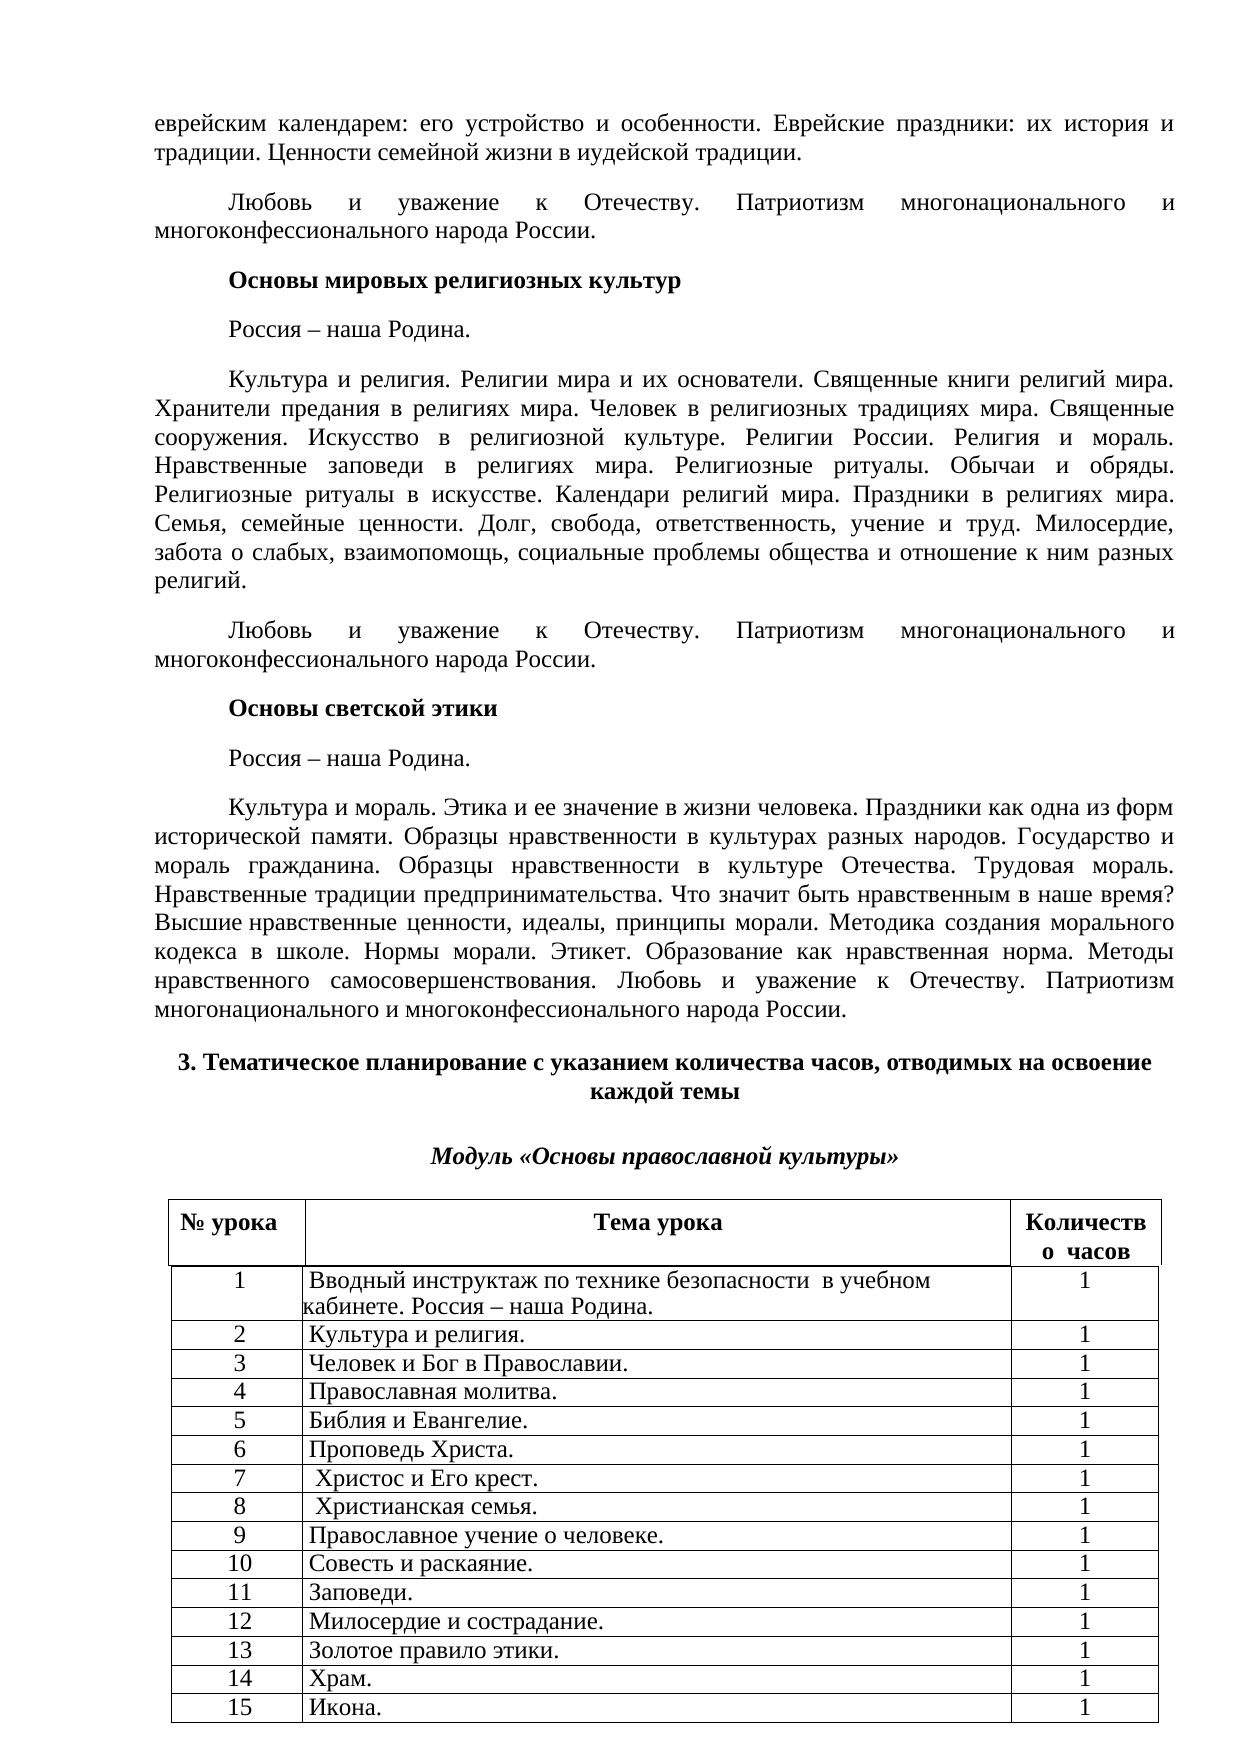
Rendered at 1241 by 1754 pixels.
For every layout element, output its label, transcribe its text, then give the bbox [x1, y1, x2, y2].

table_header Количество часов [1011, 1200, 1161, 1265]
text Культура и религия. Религии мира и их основатели. Священные книги религий мира. Хранители предания в религиях мира. Человек в религиозных традициях мира. Священные сооружения. Искусство в религиозной культуре. Религии России. Религия и мораль. Нравственные заповеди в религиях мира. Религиозные ритуалы. Обычаи и обряды. Религиозные ритуалы в искусстве. Календари религий мира. Праздники в религиях мира. Семья, семейные ценности. Долг, свобода, ответственность, учение и труд. Милосердие, забота о слабых, взаимопомощь, социальные проблемы общества и отношение к ним разных религий. [154, 364, 1176, 594]
table_cell Милосердие и сострадание. [303, 1608, 1011, 1636]
table_cell 14 [172, 1666, 302, 1693]
table_cell 1 [1012, 1637, 1158, 1664]
text Культура и мораль. Этика и ее значение в жизни человека. Праздники как одна из форм исторической памяти. Образцы нравственности в культурах разных народов. Государство и мораль гражданина. Образцы нравственности в культуре Отечества. Трудовая мораль. Нравственные традиции предпринимательства. Что значит быть нравственным в наше время? Высшие нравственные ценности, идеалы, принципы морали. Методика создания морального кодекса в школе. Нормы морали. Этикет. Образование как нравственная норма. Методы нравственного самосовершенствования. Любовь и уважение к Отечеству. Патриотизм многонационального и многоконфессионального народа России. [154, 792, 1176, 1022]
table_header Тема урока [306, 1200, 1010, 1265]
table_cell Совесть и раскаяние. [303, 1551, 1011, 1578]
text 3. Тематическое планирование с указанием количества часов, отводимых на освоение каждой темы [154, 1047, 1176, 1105]
table_cell 1 [1012, 1350, 1158, 1377]
table_cell Библия и Евангелие. [303, 1407, 1011, 1435]
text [154, 108, 1176, 166]
text Основы светской этики [154, 693, 1176, 722]
table_cell 1 [1012, 1551, 1158, 1578]
table_cell 10 [172, 1551, 302, 1578]
table_header Вводный инструктаж по технике безопасности в учебном кабинете. Россия – наша Родина. [303, 1267, 1011, 1320]
table_cell Православная молитва. [303, 1379, 1011, 1406]
table_cell 8 [172, 1493, 302, 1521]
table_cell 1 [1012, 1694, 1158, 1722]
text Россия – наша Родина. [154, 743, 1176, 772]
table_cell 2 [172, 1321, 302, 1349]
table_cell 1 [1012, 1379, 1158, 1406]
table_cell 1 [1012, 1579, 1158, 1607]
text Россия – наша Родина. [154, 314, 1176, 343]
table_cell Проповедь Христа. [303, 1436, 1011, 1464]
text Основы мировых религиозных культур [154, 265, 1176, 294]
table_cell Икона. [303, 1694, 1011, 1722]
table_cell 5 [172, 1407, 302, 1435]
table_cell Человек и Бог в Православии. [303, 1350, 1011, 1377]
table_cell Храм. [303, 1666, 1011, 1693]
table_cell Христианская семья. [303, 1493, 1011, 1521]
table_cell 1 [1012, 1407, 1158, 1435]
table_cell 1 [1012, 1608, 1158, 1636]
table_cell 13 [172, 1637, 302, 1664]
table_cell Золотое правило этики. [303, 1637, 1011, 1664]
table_cell 12 [172, 1608, 302, 1636]
text Любовь и уважение к Отечеству. Патриотизм многонационального и многоконфессионального народа России. [154, 187, 1176, 244]
table_cell 1 [1012, 1321, 1158, 1349]
table_cell 15 [172, 1694, 302, 1722]
table_header 1 [172, 1267, 302, 1320]
table_cell 6 [172, 1436, 302, 1464]
table_cell Православное учение о человеке. [303, 1522, 1011, 1549]
table_cell 1 [1012, 1465, 1158, 1492]
table_cell Культура и религия. [303, 1321, 1011, 1349]
table_cell 9 [172, 1522, 302, 1549]
table_cell Христос и Его крест. [303, 1465, 1011, 1492]
text Любовь и уважение к Отечеству. Патриотизм многонационального и многоконфессионального народа России. [154, 615, 1176, 672]
table_cell 4 [172, 1379, 302, 1406]
table_cell 1 [1012, 1436, 1158, 1464]
text Модуль «Основы православной культуры» [154, 1141, 1176, 1169]
table_cell 1 [1012, 1522, 1158, 1549]
table_header № урока [169, 1200, 305, 1265]
table_cell 1 [1012, 1493, 1158, 1521]
table_cell Заповеди. [303, 1579, 1011, 1607]
table_cell 3 [172, 1350, 302, 1377]
table_cell 7 [172, 1465, 302, 1492]
table_cell 11 [172, 1579, 302, 1607]
table_cell 1 [1012, 1666, 1158, 1693]
table_header 1 [1012, 1267, 1158, 1320]
